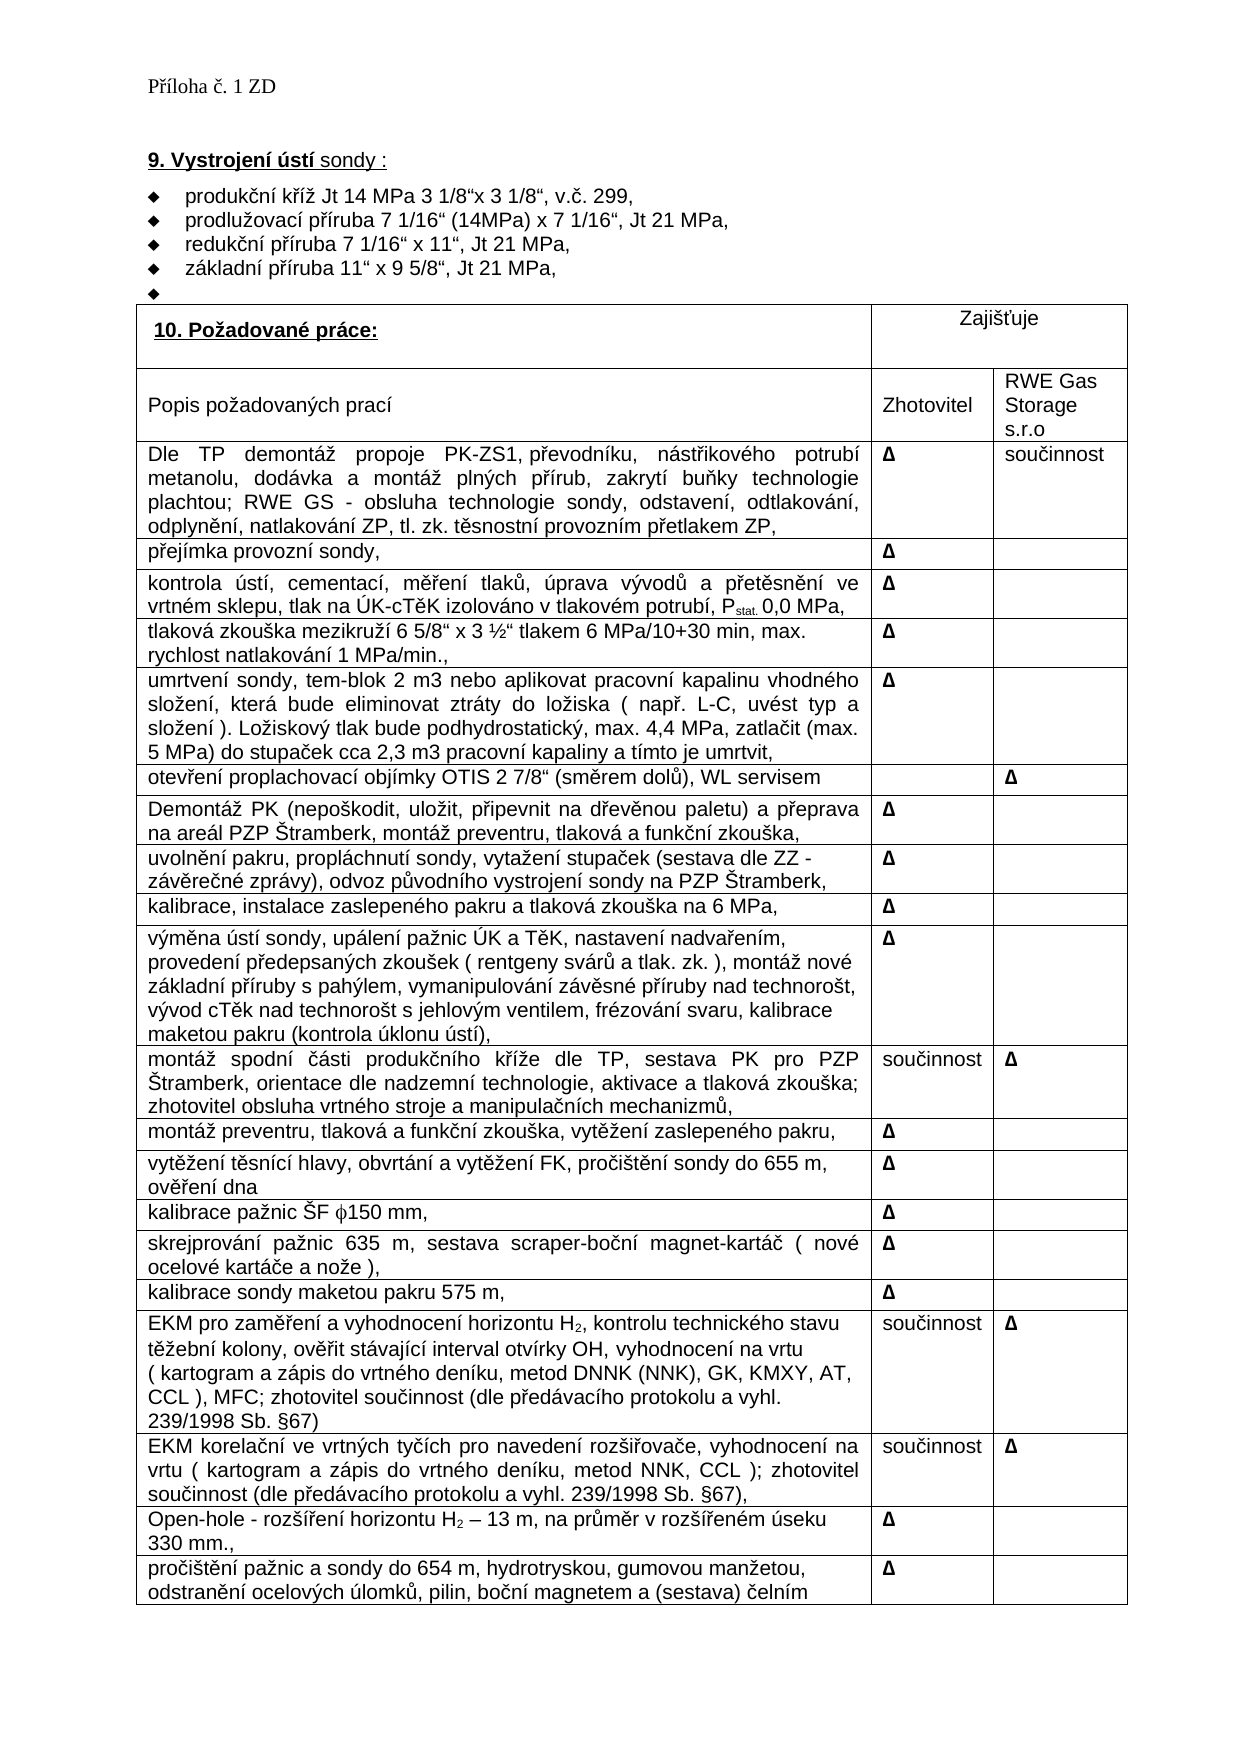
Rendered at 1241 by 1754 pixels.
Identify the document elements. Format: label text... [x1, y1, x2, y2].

table_cell ∆ [872, 1119, 993, 1149]
table_cell ∆ [872, 926, 993, 1045]
table_cell [994, 845, 1127, 893]
table_cell Open-hole - rozšíření horizontu H2 – 13 m, na průměr v rozšířeném úseku 330 mm., [137, 1507, 871, 1555]
table_cell [994, 1151, 1127, 1198]
table_cell [994, 1280, 1127, 1310]
table_cell ∆ [872, 845, 993, 893]
text 9. Vystrojení ústí sondy : [148, 148, 1093, 172]
table_cell ∆ [872, 1200, 993, 1230]
list základní příruba 11“ x 9 5/8“, Jt 21 MPa, [148, 256, 1093, 280]
table_cell Dle TP demontáž propoje PK-ZS1, převodníku, nástřikového potrubí metanolu, dodávka a montáž plných přírub, zakrytí buňky technologie plachtou; RWE GS - obsluha technologie sondy, odstavení, odtlakování, odplynění, natlakování ZP, tl. zk. těsnostní provozním přetlakem ZP, [137, 442, 871, 538]
table_cell tlaková zkouška mezikruží 6 5/8“ x 3 ½“ tlakem 6 MPa/10+30 min, max. rychlost natlakování 1 MPa/min., [137, 619, 871, 667]
table_cell [994, 1119, 1127, 1149]
table_header 10. Požadované práce: [137, 305, 871, 368]
table_cell Demontáž PK (nepoškodit, uložit, připevnit na dřevěnou paletu) a přeprava na areál PZP Štramberk, montáž preventru, tlaková a funkční zkouška, [137, 796, 871, 844]
table_cell kontrola ústí, cementací, měření tlaků, úprava vývodů a přetěsnění ve vrtném sklepu, tlak na ÚK-cTěK izolováno v tlakovém potrubí, Pstat. 0,0 MPa, [137, 570, 871, 618]
table_cell RWE Gas Storage s.r.o [994, 369, 1127, 441]
table_cell Popis požadovaných prací [137, 369, 871, 441]
list produkční kříž Jt 14 MPa 3 1/8“x 3 1/8“, v.č. 299, [148, 184, 1093, 208]
table_cell [994, 1200, 1127, 1230]
table_cell součinnost [994, 442, 1127, 538]
table_cell ∆ [872, 894, 993, 924]
table_cell ∆ [872, 1151, 993, 1198]
table_cell [994, 619, 1127, 667]
table_cell ∆ [994, 1434, 1127, 1506]
table_cell ∆ [872, 1231, 993, 1279]
table_cell výměna ústí sondy, upálení pažnic ÚK a TěK, nastavení nadvařením, provedení předepsaných zkoušek ( rentgeny svárů a tlak. zk. ), montáž nové základní příruby s pahýlem, vymanipulování závěsné příruby nad technorošt, vývod cTěk nad technorošt s jehlovým ventilem, frézování svaru, kalibrace maketou pakru (kontrola úklonu ústí), [137, 926, 871, 1045]
table_cell ∆ [872, 1507, 993, 1555]
table_cell [994, 926, 1127, 1045]
table_cell ∆ [872, 1280, 993, 1310]
table_cell [994, 668, 1127, 764]
table_cell umrtvení sondy, tem-blok 2 m3 nebo aplikovat pracovní kapalinu vhodného složení, která bude eliminovat ztráty do ložiska ( např. L-C, uvést typ a složení ). Ložiskový tlak bude podhydrostatický, max. 4,4 MPa, zatlačit (max. 5 MPa) do stupaček cca 2,3 m3 pracovní kapaliny a tímto je umrtvit, [137, 668, 871, 764]
table_cell Zhotovitel [872, 369, 993, 441]
table_cell EKM pro zaměření a vyhodnocení horizontu H2, kontrolu technického stavu těžební kolony, ověřit stávající interval otvírky OH, vyhodnocení na vrtu ( kartogram a zápis do vrtného deníku, metod DNNK (NNK), GK, KMXY, AT, CCL ), MFC; zhotovitel součinnost (dle předávacího protokolu a vyhl. 239/1998 Sb. §67) [137, 1311, 871, 1433]
table_cell přejímka provozní sondy, [137, 539, 871, 569]
table_cell [994, 894, 1127, 924]
table_cell skrejprování pažnic 635 m, sestava scraper-boční magnet-kartáč ( nové ocelové kartáče a nože ), [137, 1231, 871, 1279]
table_cell [994, 570, 1127, 618]
table_header Zajišťuje [872, 305, 1127, 368]
table_cell otevření proplachovací objímky OTIS 2 7/8“ (směrem dolů), WL servisem [137, 765, 871, 795]
table_cell ∆ [994, 765, 1127, 795]
table_cell součinnost [872, 1046, 993, 1118]
list redukční příruba 7 1/16“ x 11“, Jt 21 MPa, [148, 232, 1093, 256]
table_cell vytěžení těsnící hlavy, obvrtání a vytěžení FK, pročištění sondy do 655 m, ověření dna [137, 1151, 871, 1198]
table_cell ∆ [994, 1311, 1127, 1433]
table_cell kalibrace, instalace zaslepeného pakru a tlaková zkouška na 6 MPa, [137, 894, 871, 924]
table_cell [994, 1556, 1127, 1604]
table_cell součinnost [872, 1311, 993, 1433]
table_cell montáž spodní části produkčního kříže dle TP, sestava PK pro PZP Štramberk, orientace dle nadzemní technologie, aktivace a tlaková zkouška; zhotovitel obsluha vrtného stroje a manipulačních mechanizmů, [137, 1046, 871, 1118]
table_cell ∆ [872, 796, 993, 844]
table_cell uvolnění pakru, propláchnutí sondy, vytažení stupaček (sestava dle ZZ - závěrečné zprávy), odvoz původního vystrojení sondy na PZP Štramberk, [137, 845, 871, 893]
table_cell ∆ [872, 442, 993, 538]
table_cell kalibrace sondy maketou pakru 575 m, [137, 1280, 871, 1310]
table_cell kalibrace pažnic ŠF 150 mm, [137, 1200, 871, 1230]
table_cell součinnost [872, 1434, 993, 1506]
table_cell ∆ [994, 1046, 1127, 1118]
table_cell [872, 765, 993, 795]
table_cell montáž preventru, tlaková a funkční zkouška, vytěžení zaslepeného pakru, [137, 1119, 871, 1149]
table_cell ∆ [872, 1556, 993, 1604]
table_cell EKM korelační ve vrtných tyčích pro navedení rozšiřovače, vyhodnocení na vrtu ( kartogram a zápis do vrtného deníku, metod NNK, CCL ); zhotovitel součinnost (dle předávacího protokolu a vyhl. 239/1998 Sb. §67), [137, 1434, 871, 1506]
table_cell ∆ [872, 570, 993, 618]
list prodlužovací příruba 7 1/16“ (14MPa) x 7 1/16“, Jt 21 MPa, [148, 208, 1093, 232]
table_cell ∆ [872, 619, 993, 667]
table_cell [994, 796, 1127, 844]
table_cell [994, 1507, 1127, 1555]
table_cell [994, 539, 1127, 569]
table_cell [994, 1231, 1127, 1279]
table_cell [137, 1556, 871, 1604]
table_cell ∆ [872, 668, 993, 764]
table_cell ∆ [872, 539, 993, 569]
